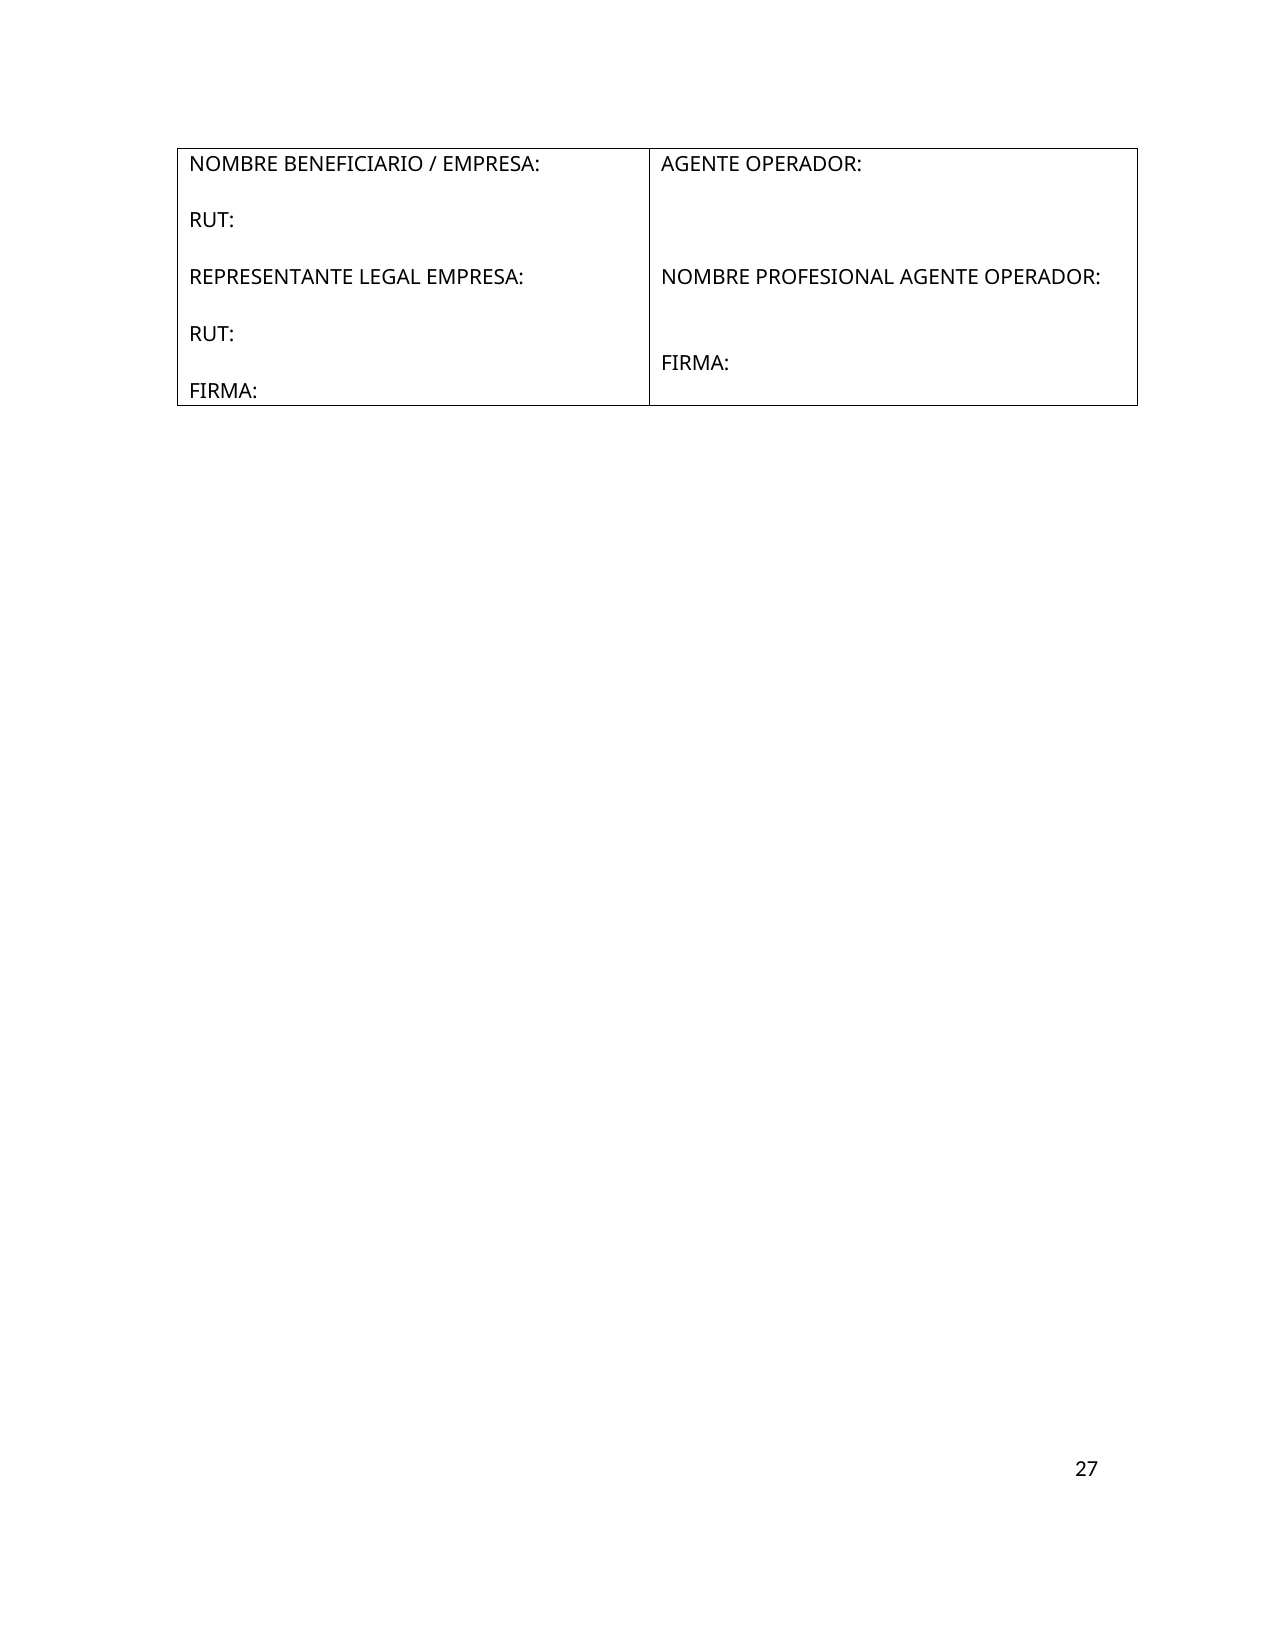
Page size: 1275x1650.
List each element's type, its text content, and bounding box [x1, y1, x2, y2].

table_header AGENTE OPERADOR: NOMBRE PROFESIONAL AGENTE OPERADOR: FIRMA: [650, 149, 1137, 404]
table_header NOMBRE BENEFICIARIO / EMPRESA: RUT: REPRESENTANTE LEGAL EMPRESA: RUT: FIRMA: [178, 149, 649, 404]
